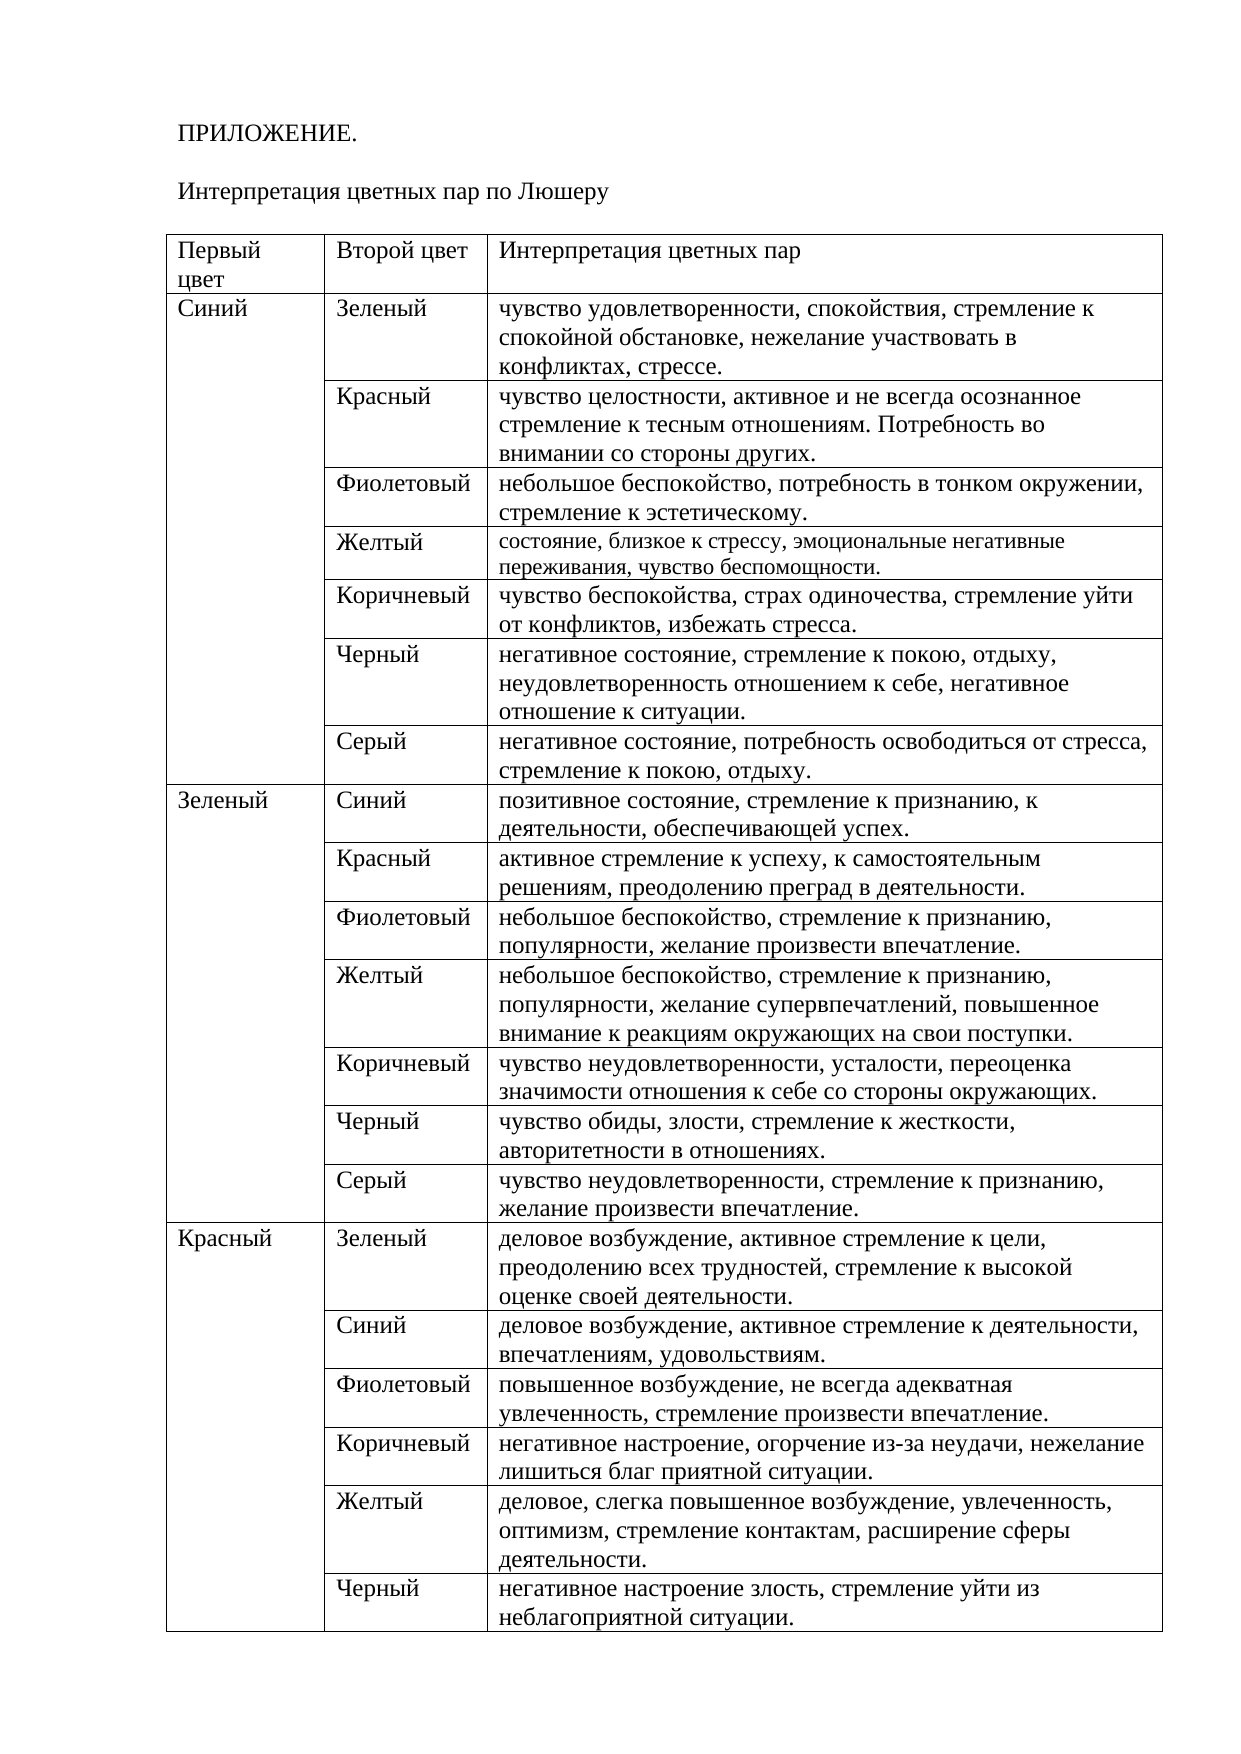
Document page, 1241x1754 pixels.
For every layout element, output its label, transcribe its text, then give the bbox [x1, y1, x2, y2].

table_header Первый цвет [167, 235, 324, 292]
table_cell Желтый [325, 1486, 487, 1572]
table_cell Серый [325, 1165, 487, 1222]
table_cell Черный [325, 1574, 487, 1631]
table_cell Зеленый [167, 785, 324, 1222]
table_cell состояние, близкое к стрессу, эмоциональные негативные переживания, чувство беспомощности. [488, 527, 1162, 579]
table_cell чувство беспокойства, страх одиночества, стремление уйти от конфликтов, избежать стресса. [488, 580, 1162, 638]
table_cell Коричневый [325, 1048, 487, 1105]
table_cell Коричневый [325, 580, 487, 638]
table_cell Фиолетовый [325, 1369, 487, 1427]
table_cell Синий [325, 785, 487, 842]
table_cell Красный [167, 1223, 324, 1631]
table_cell небольшое беспокойство, стремление к признанию, популярности, желание супервпечатлений, повышенное внимание к реакциям окружающих на свои поступки. [488, 960, 1162, 1047]
table_cell повышенное возбуждение, не всегда адекватная увлеченность, стремление произвести впечатление. [488, 1369, 1162, 1427]
table_cell Фиолетовый [325, 468, 487, 526]
table_cell Желтый [325, 960, 487, 1047]
table_cell деловое, слегка повышенное возбуждение, увлеченность, оптимизм, стремление контактам, расширение сферы деятельности. [488, 1486, 1162, 1572]
table_cell Красный [325, 843, 487, 901]
table_cell чувство целостности, активное и не всегда осознанное стремление к тесным отношениям. Потребность во внимании со стороны других. [488, 381, 1162, 467]
table_cell чувство неудовлетворенности, стремление к признанию, желание произвести впечатление. [488, 1165, 1162, 1222]
table_cell негативное состояние, стремление к покою, отдыху, неудовлетворенность отношением к себе, негативное отношение к ситуации. [488, 639, 1162, 725]
table_cell позитивное состояние, стремление к признанию, к деятельности, обеспечивающей успех. [488, 785, 1162, 842]
table_cell деловое возбуждение, активное стремление к деятельности, впечатлениям, удовольствиям. [488, 1311, 1162, 1368]
table_cell негативное состояние, потребность освободиться от стресса, стремление к покою, отдыху. [488, 726, 1162, 784]
table_cell Синий [167, 294, 324, 784]
table_cell деловое возбуждение, активное стремление к цели, преодолению всех трудностей, стремление к высокой оценке своей деятельности. [488, 1223, 1162, 1309]
table_cell Фиолетовый [325, 902, 487, 959]
table_cell негативное настроение, огорчение из-за неудачи, нежелание лишиться благ приятной ситуации. [488, 1428, 1162, 1485]
table_cell Желтый [325, 527, 487, 579]
table_cell Черный [325, 639, 487, 725]
table_cell Синий [325, 1311, 487, 1368]
table_cell Зеленый [325, 294, 487, 380]
table_cell Черный [325, 1106, 487, 1164]
table_cell Серый [325, 726, 487, 784]
table_cell негативное настроение злость, стремление уйти из неблагоприятной ситуации. [488, 1574, 1162, 1631]
table_header Второй цвет [325, 235, 487, 292]
table_cell Красный [325, 381, 487, 467]
table_header Интерпретация цветных пар [488, 235, 1162, 292]
table_cell чувство неудовлетворенности, усталости, переоценка значимости отношения к себе со стороны окружающих. [488, 1048, 1162, 1105]
table_cell Коричневый [325, 1428, 487, 1485]
table_cell небольшое беспокойство, стремление к признанию, популярности, желание произвести впечатление. [488, 902, 1162, 959]
table_cell активное стремление к успеху, к самостоятельным решениям, преодолению преград в деятельности. [488, 843, 1162, 901]
text ПРИЛОЖЕНИЕ. [177, 118, 1152, 147]
table_cell чувство обиды, злости, стремление к жесткости, авторитетности в отношениях. [488, 1106, 1162, 1164]
table_cell Зеленый [325, 1223, 487, 1309]
table_cell чувство удовлетворенности, спокойствия, стремление к спокойной обстановке, нежелание участвовать в конфликтах, стрессе. [488, 294, 1162, 380]
text Интерпретация цветных пар по Люшеру [177, 176, 1152, 205]
table_cell небольшое беспокойство, потребность в тонком окружении, стремление к эстетическому. [488, 468, 1162, 526]
